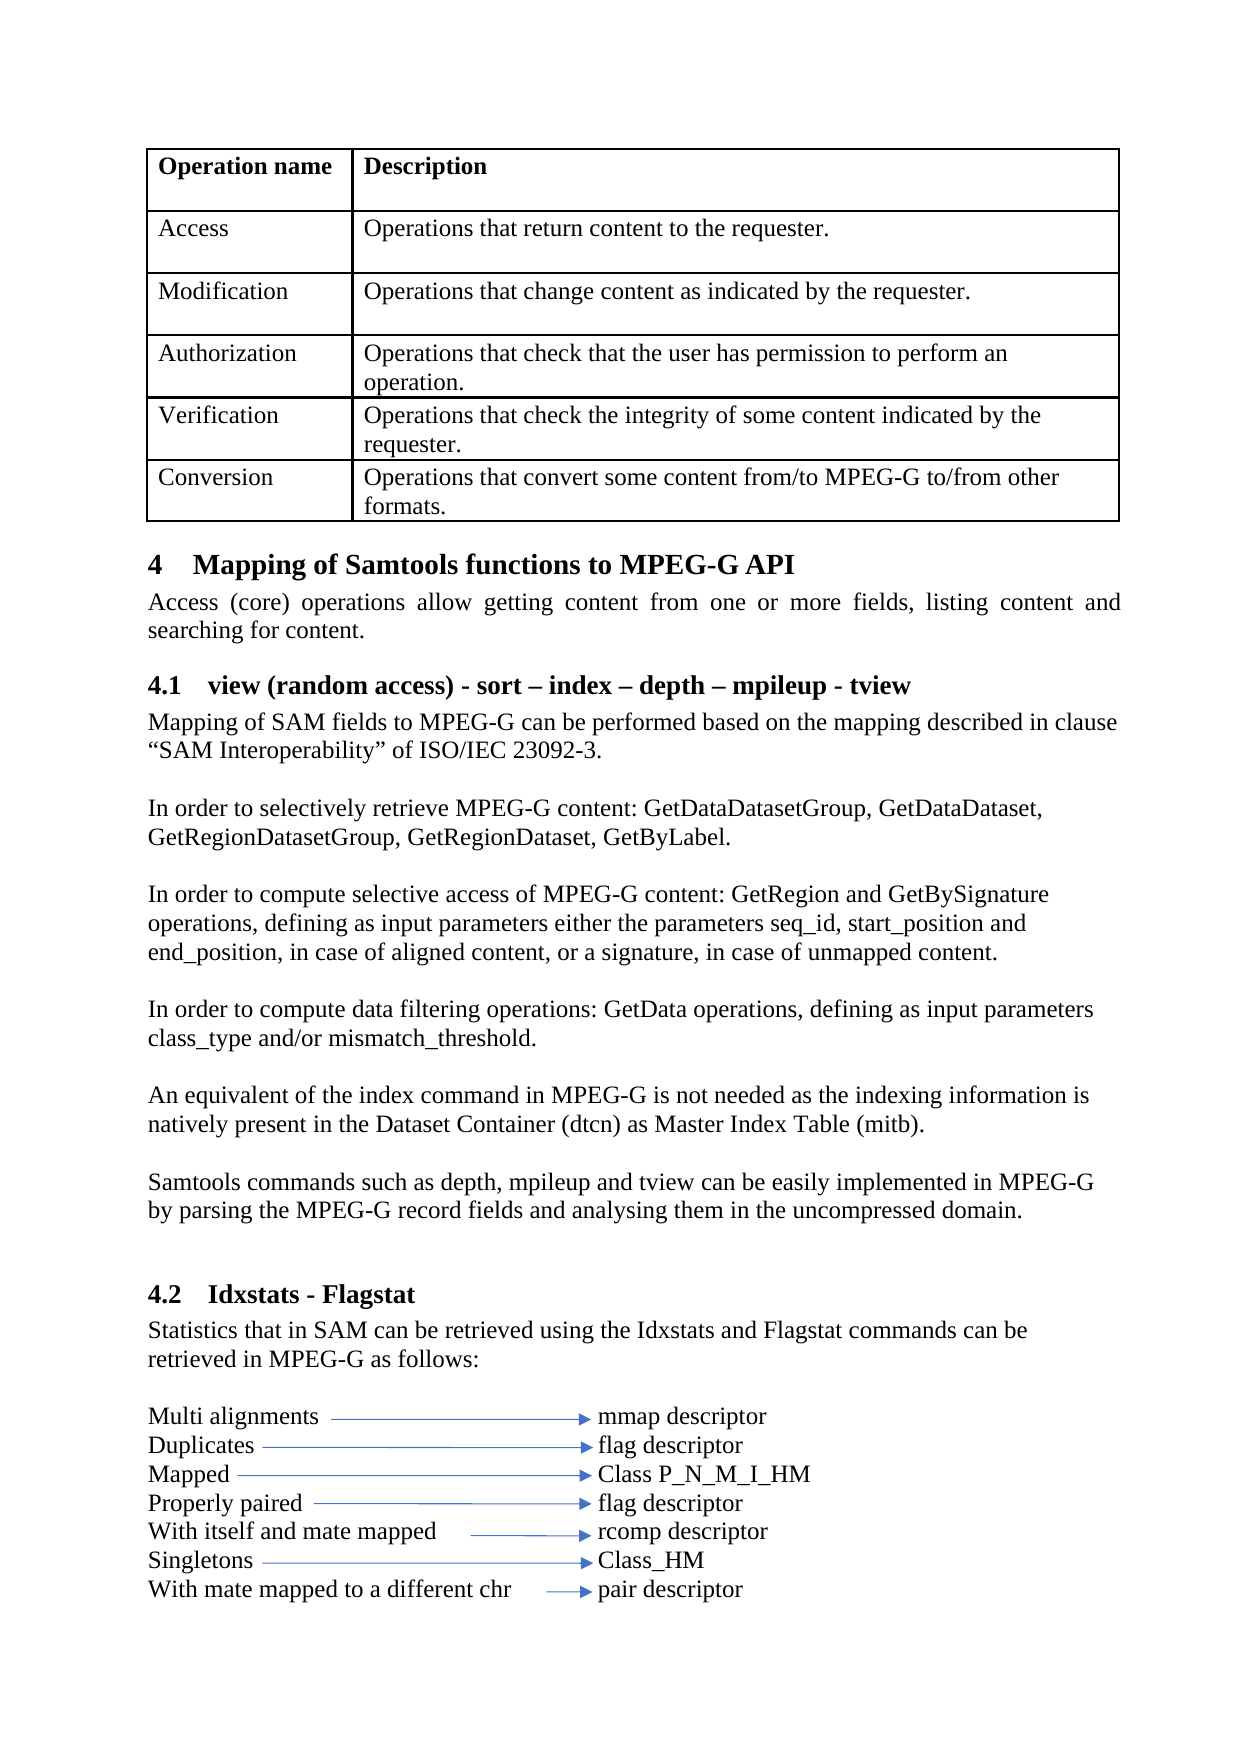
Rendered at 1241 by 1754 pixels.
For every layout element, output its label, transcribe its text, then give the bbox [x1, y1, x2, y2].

table_cell Conversion [148, 461, 351, 520]
subtitle Idxstats - Flagstat [148, 1278, 1122, 1309]
text In order to selectively retrieve MPEG-G content: GetDataDatasetGroup, GetDataDataset, GetRegionDatasetGroup, GetRegionDataset, GetByLabel. [148, 793, 1122, 850]
table_cell Authorization [148, 336, 351, 396]
text Statistics that in SAM can be retrieved using the Idxstats and Flagstat commands can be retrieved in MPEG-G as follows: [148, 1315, 1122, 1373]
text Properly paired flag descriptor [148, 1488, 1122, 1516]
table_header Description [354, 150, 1118, 210]
text Singletons Class_HM [148, 1545, 1122, 1574]
text Access (core) operations allow getting content from one or more fields, listing content and searching for content. [148, 587, 1122, 644]
table_cell Access [148, 212, 351, 272]
text In order to compute data filtering operations: GetData operations, defining as input parameters class_type and/or mismatch_threshold. [148, 994, 1122, 1052]
text With mate mapped to a different chr pair descriptor [148, 1574, 1122, 1603]
table_cell Operations that check the integrity of some content indicated by the requester. [354, 399, 1118, 459]
text Samtools commands such as depth, mpileup and tview can be easily implemented in MPEG-G by parsing the MPEG-G record fields and analysing them in the uncompressed domain. [148, 1167, 1122, 1224]
text Multi alignments mmap descriptor [148, 1401, 1122, 1430]
table_cell Operations that convert some content from/to MPEG-G to/from other formats. [354, 461, 1118, 520]
text Mapping of SAM fields to MPEG-G can be performed based on the mapping described in clause “SAM Interoperability” of ISO/IEC 23092-3. [148, 707, 1122, 764]
table_cell Operations that change content as indicated by the requester. [354, 274, 1118, 334]
table_header Operation name [148, 150, 351, 210]
table_cell Verification [148, 399, 351, 459]
text Duplicates flag descriptor [148, 1430, 1122, 1459]
table_cell Operations that check that the user has permission to perform an operation. [354, 336, 1118, 396]
text In order to compute selective access of MPEG-G content: GetRegion and GetBySignature operations, defining as input parameters either the parameters seq_id, start_position and end_position, in case of aligned content, or a signature, in case of unmapped content. [148, 879, 1122, 965]
table_cell Modification [148, 274, 351, 334]
table_cell Operations that return content to the requester. [354, 212, 1118, 272]
subtitle Mapping of Samtools functions to MPEG-G API [148, 547, 1122, 580]
subtitle view (random access) - sort – index – depth – mpileup - tview [148, 669, 1122, 700]
text Mapped Class P_N_M_I_HM [148, 1459, 1122, 1488]
text With itself and mate mapped rcomp descriptor [148, 1516, 1122, 1545]
text An equivalent of the index command in MPEG-G is not needed as the indexing information is natively present in the Dataset Container (dtcn) as Master Index Table (mitb). [148, 1080, 1122, 1138]
